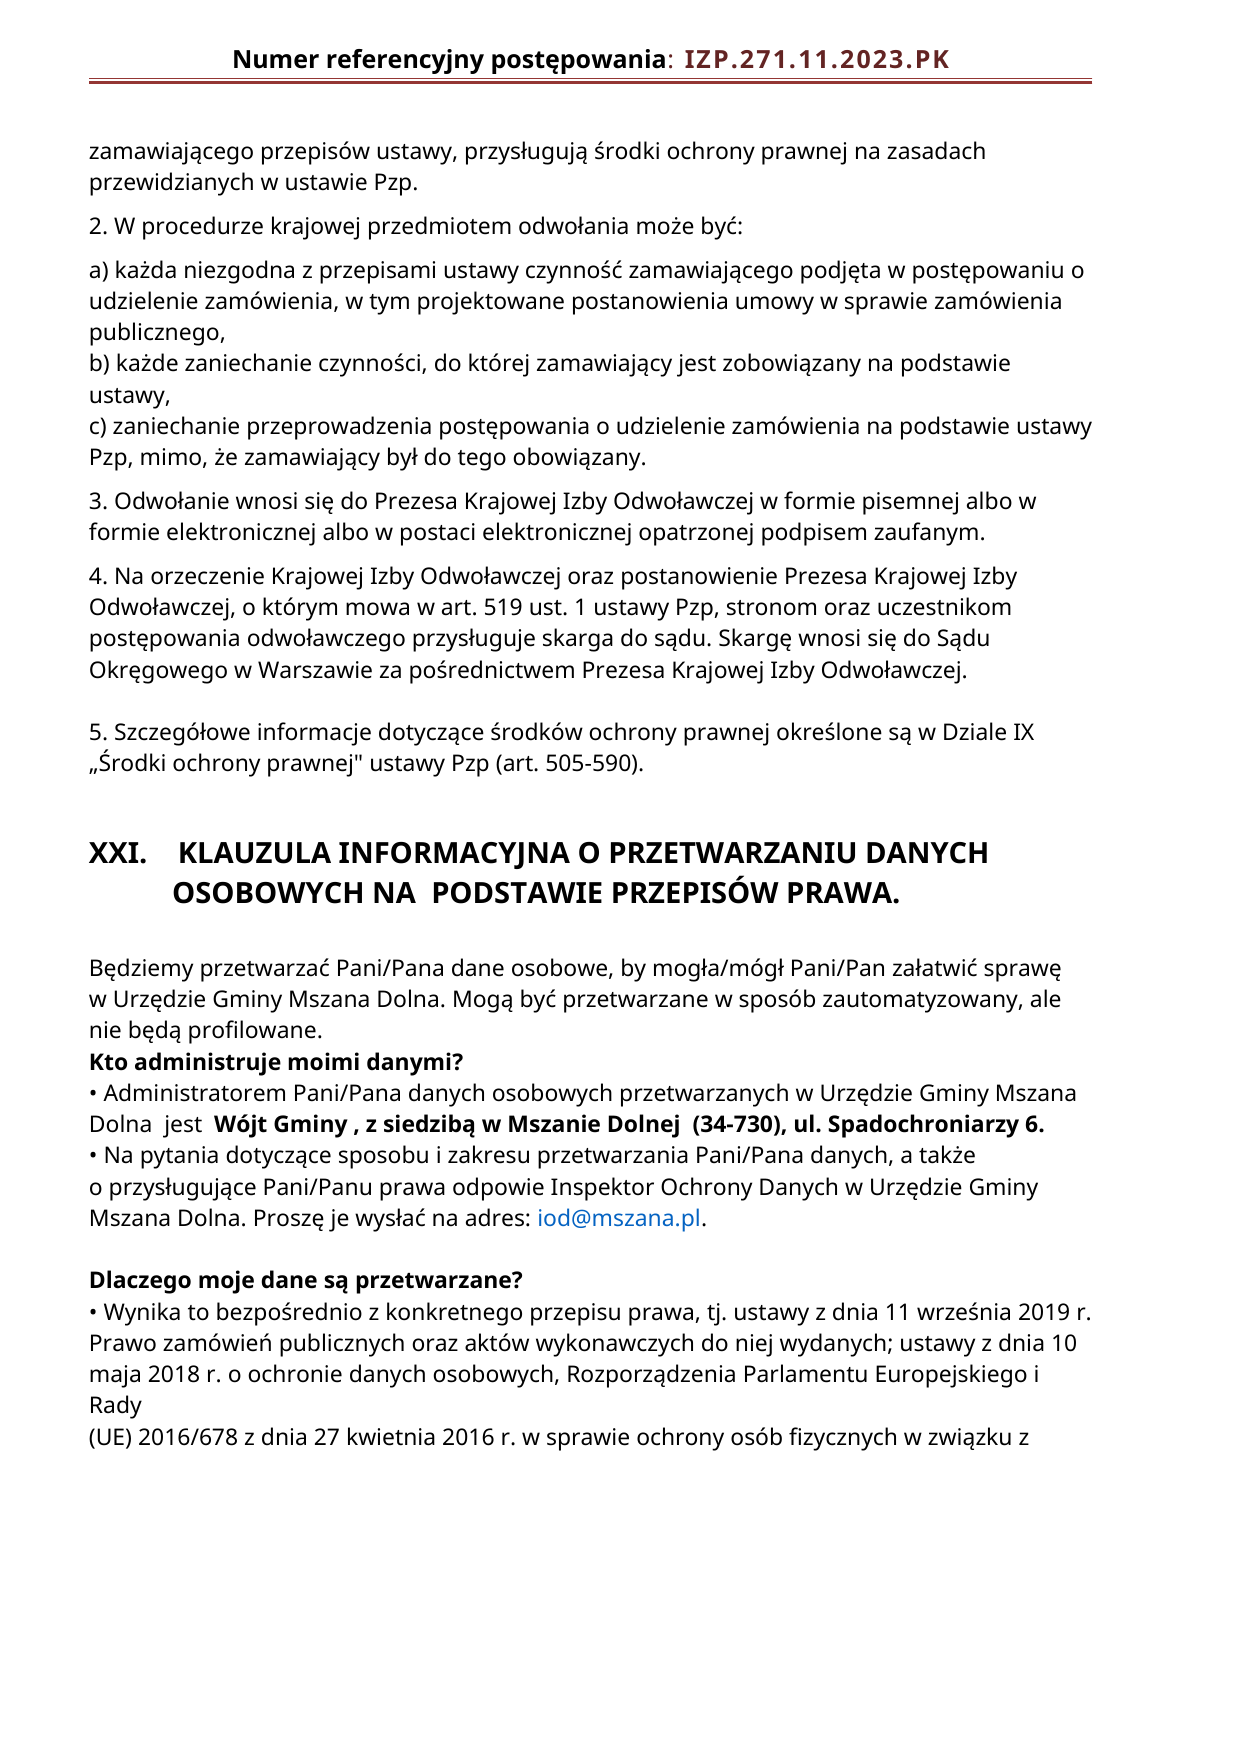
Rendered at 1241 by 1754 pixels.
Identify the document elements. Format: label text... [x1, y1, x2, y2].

text Kto administruje moimi danymi? [89, 1046, 1092, 1077]
text a) każda niezgodna z przepisami ustawy czynność zamawiającego podjęta w postępowaniu o udzielenie zamówienia, w tym projektowane postanowienia umowy w sprawie zamówienia publicznego, [89, 254, 1092, 347]
text Będziemy przetwarzać Pani/Pana dane osobowe, by mogła/mógł Pani/Pan załatwić sprawę [89, 952, 1092, 983]
text 5. Szczegółowe informacje dotyczące środków ochrony prawnej określone są w Dziale IX „Środki ochrony prawnej" ustawy Pzp (art. 505-590). [89, 716, 1092, 779]
text 3. Odwołanie wnosi się do Prezesa Krajowej Izby Odwoławczej w formie pisemnej albo w formie elektronicznej albo w postaci elektronicznej opatrzonej podpisem zaufanym. [89, 485, 1092, 547]
text • Administratorem Pani/Pana danych osobowych przetwarzanych w Urzędzie Gminy Mszana Dolna jest Wójt Gminy , z siedzibą w Mszanie Dolnej (34-730), ul. Spadochroniarzy 6. [89, 1077, 1092, 1139]
text OSOBOWYCH NA PODSTAWIE PRZEPISÓW PRAWA. [89, 872, 1092, 912]
text b) każde zaniechanie czynności, do której zamawiający jest zobowiązany na podstawie ustawy, [89, 347, 1092, 410]
text w Urzędzie Gminy Mszana Dolna. Mogą być przetwarzane w sposób zautomatyzowany, ale nie będą profilowane. [89, 983, 1092, 1046]
text Odwoławczej, o którym mowa w art. 519 ust. 1 ustawy Pzp, stronom oraz uczestnikom postępowania odwoławczego przysługuje skarga do sądu. Skargę wnosi się do Sądu Okręgowego w Warszawie za pośrednictwem Prezesa Krajowej Izby Odwoławczej. [89, 591, 1092, 685]
text maja 2018 r. o ochronie danych osobowych, Rozporządzenia Parlamentu Europejskiego i Rady [89, 1358, 1092, 1421]
text Prawo zamówień publicznych oraz aktów wykonawczych do niej wydanych; ustawy z dnia 10 [89, 1327, 1092, 1358]
text o przysługujące Pani/Panu prawa odpowie Inspektor Ochrony Danych w Urzędzie Gminy Mszana Dolna. Proszę je wysłać na adres: iod@mszana.pl. [89, 1171, 1092, 1233]
text Dlaczego moje dane są przetwarzane? [89, 1264, 1092, 1296]
text 4. Na orzeczenie Krajowej Izby Odwoławczej oraz postanowienie Prezesa Krajowej Izby [89, 560, 1092, 591]
text c) zaniechanie przeprowadzenia postępowania o udzielenie zamówienia na podstawie ustawy Pzp, mimo, że zamawiający był do tego obowiązany. [89, 410, 1092, 472]
text • Wynika to bezpośrednio z konkretnego przepisu prawa, tj. ustawy z dnia 11 września 2019 r. [89, 1296, 1092, 1327]
text • Na pytania dotyczące sposobu i zakresu przetwarzania Pani/Pana danych, a także [89, 1139, 1092, 1171]
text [89, 135, 1092, 197]
text (UE) 2016/678 z dnia 27 kwietnia 2016 r. w sprawie ochrony osób fizycznych w związku z [89, 1421, 1092, 1452]
text 2. W procedurze krajowej przedmiotem odwołania może być: [89, 210, 1092, 241]
text XXI. KLAUZULA INFORMACYJNA O PRZETWARZANIU DANYCH [89, 833, 1092, 872]
